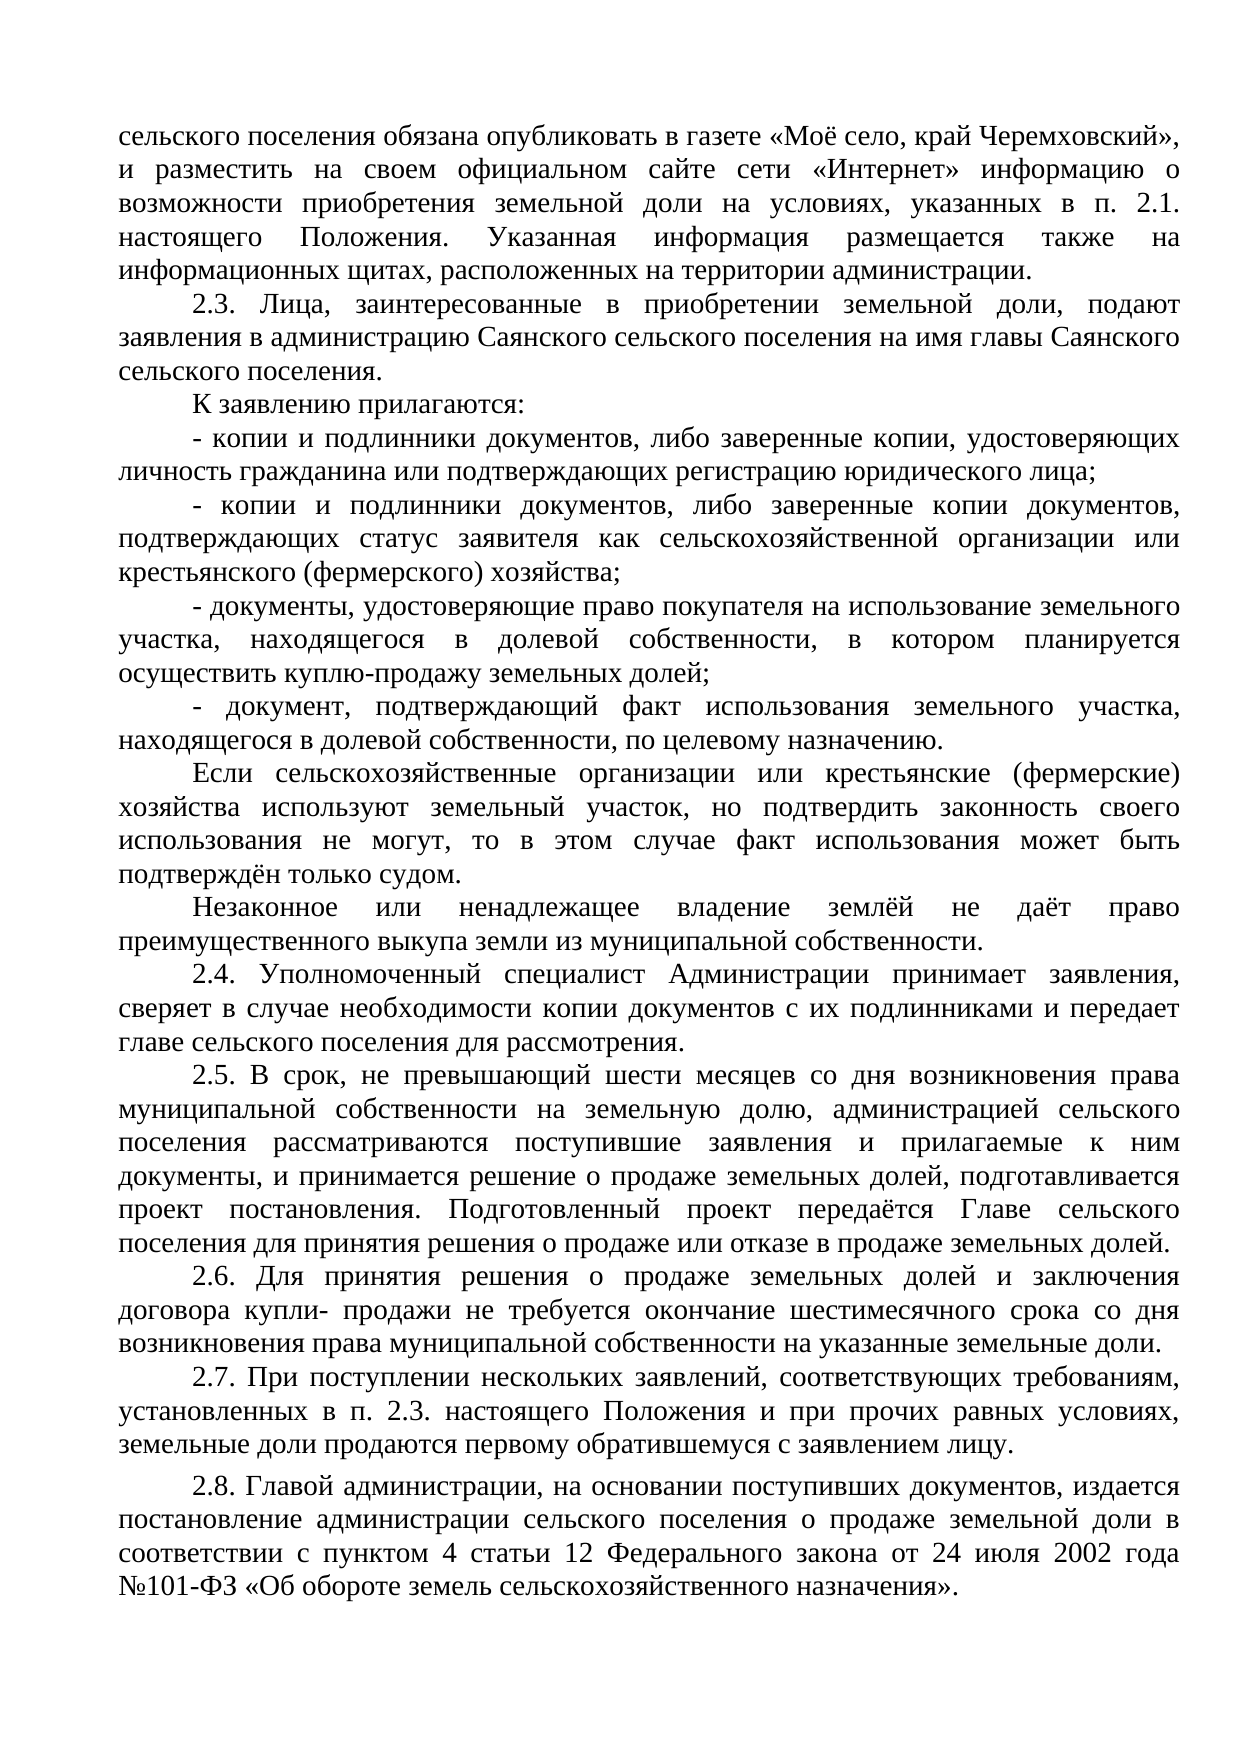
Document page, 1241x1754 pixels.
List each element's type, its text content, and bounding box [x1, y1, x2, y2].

text К заявлению прилагаются: [118, 386, 1181, 420]
text 2.8. Главой администрации, на основании поступивших документов, издается постановление администрации сельского поселения о продаже земельной доли в соответствии с пунктом 4 статьи 12 Федерального закона от 24 июля 2002 года №101-ФЗ «Об обороте земель сельскохозяйственного назначения». [118, 1468, 1181, 1602]
text Незаконное или ненадлежащее владение землёй не даёт право преимущественного выкупа земли из муниципальной собственности. [118, 889, 1181, 957]
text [118, 118, 1181, 286]
text 2.4. Уполномоченный специалист Администрации принимает заявления, сверяет в случае необходимости копии документов с их подлинниками и передает главе сельского поселения для рассмотрения. [118, 957, 1181, 1057]
text 2.6. Для принятия решения о продаже земельных долей и заключения договора купли- продажи не требуется окончание шестимесячного срока со дня возникновения права муниципальной собственности на указанные земельные доли. [118, 1258, 1181, 1359]
text 2.7. При поступлении нескольких заявлений, соответствующих требованиям, установленных в п. 2.3. настоящего Положения и при прочих равных условиях, земельные доли продаются первому обратившемуся с заявлением лицу. [118, 1359, 1181, 1460]
text - документы, удостоверяющие право покупателя на использование земельного участка, находящегося в долевой собственности, в котором планируется осуществить куплю-продажу земельных долей; [118, 588, 1181, 688]
text - копии и подлинники документов, либо заверенные копии документов, подтверждающих статус заявителя как сельскохозяйственной организации или крестьянского (фермерского) хозяйства; [118, 487, 1181, 588]
text - документ, подтверждающий факт использования земельного участка, находящегося в долевой собственности, по целевому назначению. [118, 688, 1181, 755]
text Если сельскохозяйственные организации или крестьянские (фермерские) хозяйства используют земельный участок, но подтвердить законность своего использования не могут, то в этом случае факт использования может быть подтверждён только судом. [118, 755, 1181, 889]
text 2.5. В срок, не превышающий шести месяцев со дня возникновения права муниципальной собственности на земельную долю, администрацией сельского поселения рассматриваются поступившие заявления и прилагаемые к ним документы, и принимается решение о продаже земельных долей, подготавливается проект постановления. Подготовленный проект передаётся Главе сельского поселения для принятия решения о продаже или отказе в продаже земельных долей. [118, 1057, 1181, 1258]
text 2.3. Лица, заинтересованные в приобретении земельной доли, подают заявления в администрацию Саянского сельского поселения на имя главы Саянского сельского поселения. [118, 286, 1181, 386]
text - копии и подлинники документов, либо заверенные копии, удостоверяющих личность гражданина или подтверждающих регистрацию юридического лица; [118, 420, 1181, 487]
